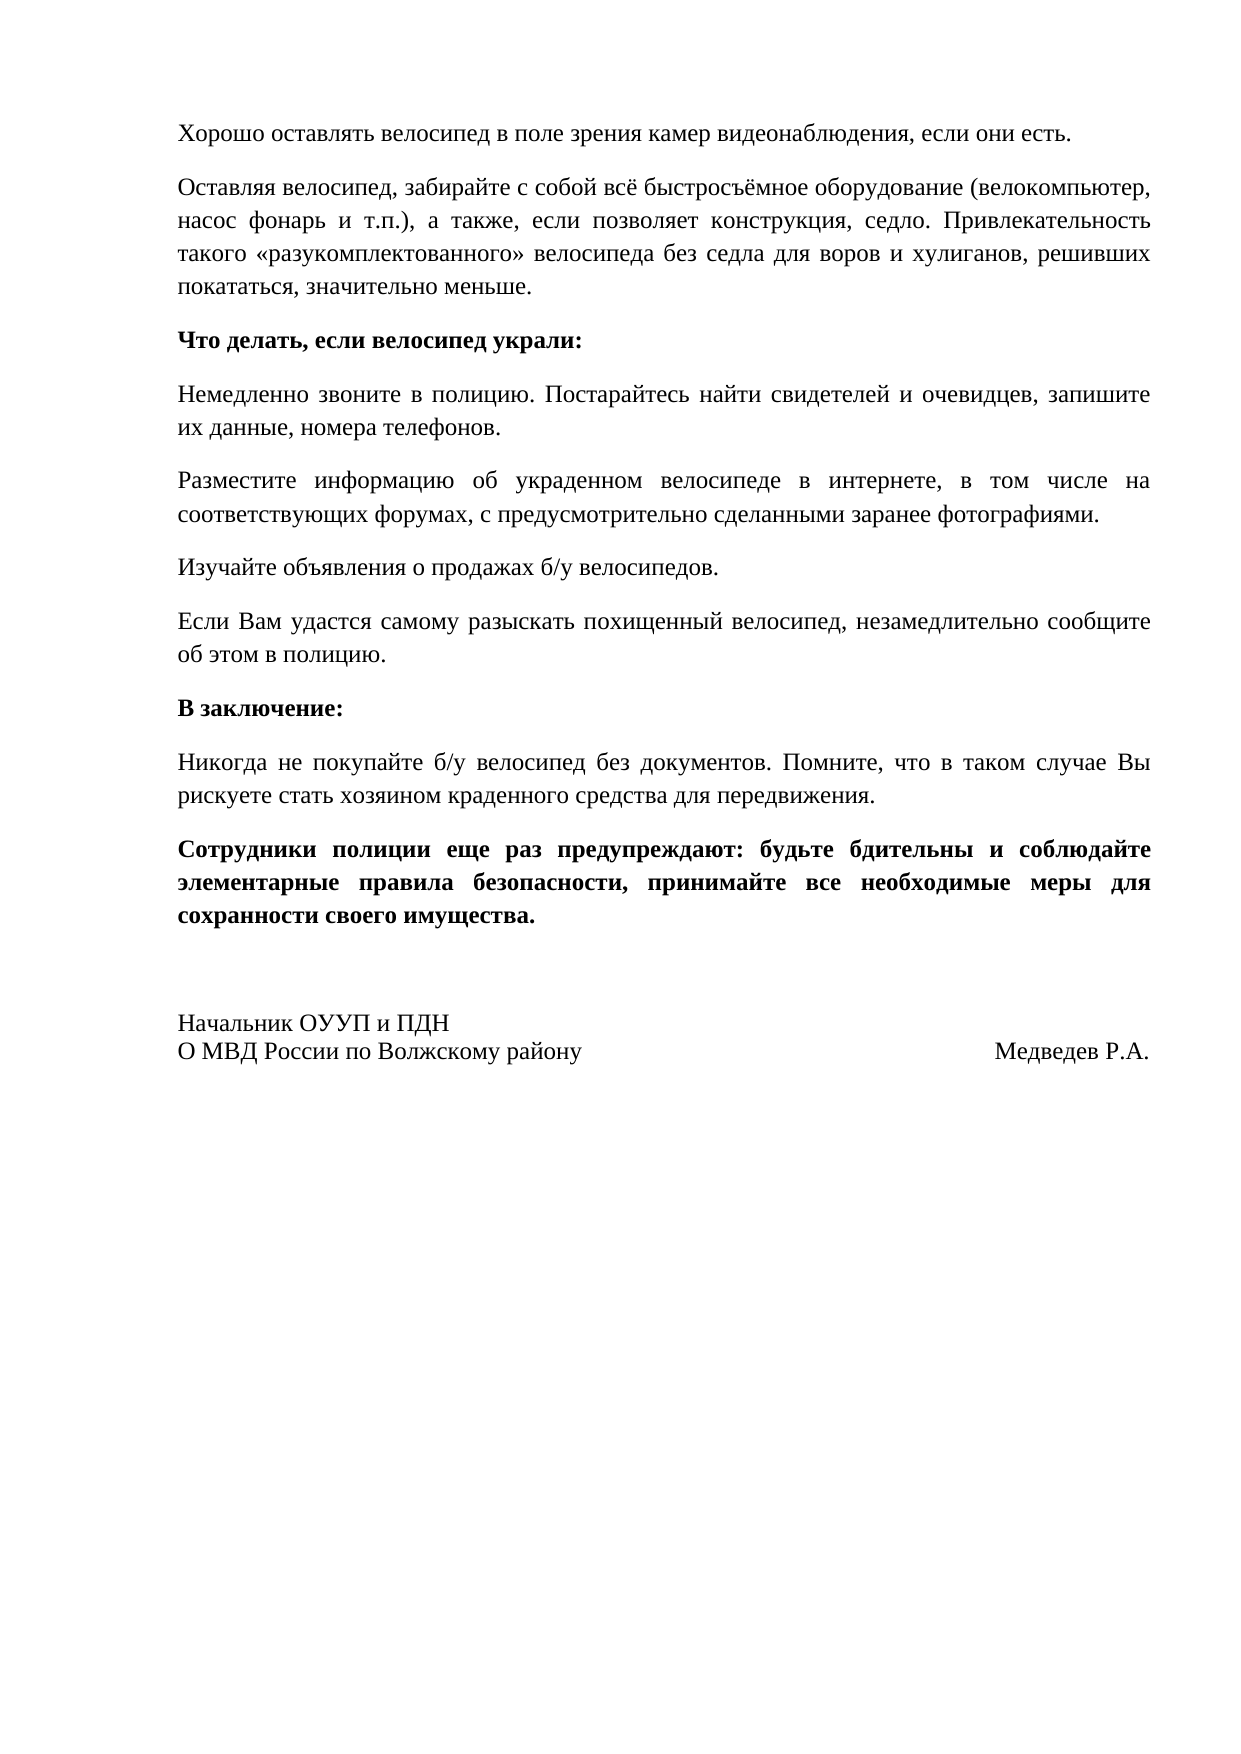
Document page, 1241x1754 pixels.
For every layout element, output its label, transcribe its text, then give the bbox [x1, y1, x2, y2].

text Начальник ОУУП и ПДН [177, 1008, 1152, 1036]
text Разместите информацию об украденном велосипеде в интернете, в том числе на соответствующих форумах, с предусмотрительно сделанными заранее фотографиями. [177, 466, 1152, 527]
text Хорошо оставлять велосипед в поле зрения камер видеонаблюдения, если они есть. [177, 118, 1152, 147]
text Изучайте объявления о продажах б/у велосипедов. [177, 552, 1152, 581]
text Если Вам удастся самому разыскать похищенный велосипед, незамедлительно сообщите об этом в полицию. [177, 606, 1152, 668]
text Оставляя велосипед, забирайте с собой всё быстросъёмное оборудование (велокомпьютер, насос фонарь и т.п.), а также, если позволяет конструкция, седло. Привлекательность такого «разукомплектованного» велосипеда без седла для воров и хулиганов, решивших покататься, значительно меньше. [177, 172, 1152, 300]
text Немедленно звоните в полицию. Постарайтесь найти свидетелей и очевидцев, запишите их данные, номера телефонов. [177, 379, 1152, 441]
text Сотрудники полиции еще раз предупреждают: будьте бдительны и соблюдайте элементарные правила безопасности, принимайте все необходимые меры для сохранности своего имущества. [177, 896, 1152, 929]
text О МВД России по Волжскому району Медведев Р.А. [177, 1036, 1152, 1065]
text В заключение: [177, 693, 1152, 722]
text Что делать, если велосипед украли: [177, 325, 1152, 354]
text Никогда не покупайте б/у велосипед без документов. Помните, что в таком случае Вы рискуете стать хозяином краденного средства для передвижения. [177, 747, 1152, 809]
